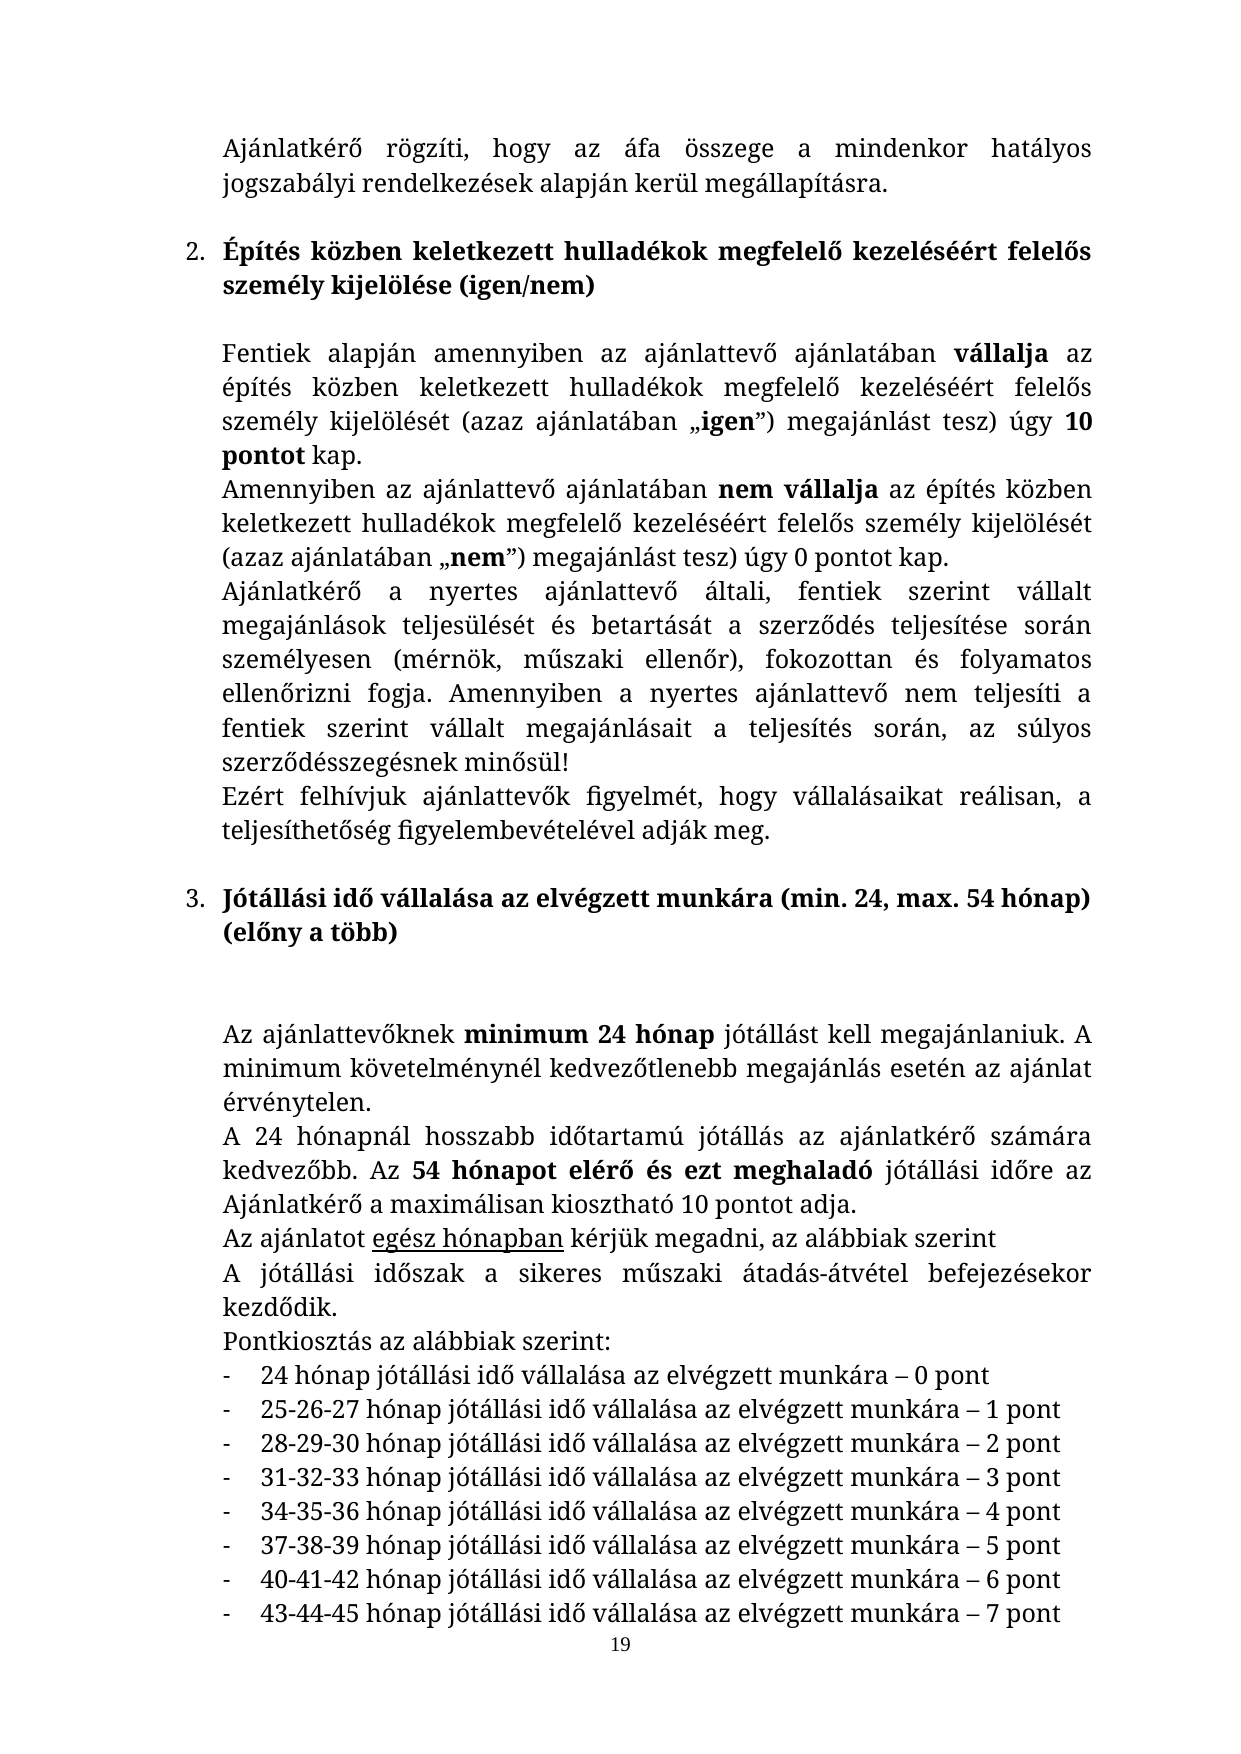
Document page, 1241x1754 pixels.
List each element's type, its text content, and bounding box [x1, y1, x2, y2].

list 24 hónap jótállási idő vállalása az elvégzett munkára – 0 pont [223, 1357, 1092, 1391]
list 34-35-36 hónap jótállási idő vállalása az elvégzett munkára – 4 pont [223, 1494, 1092, 1528]
list Jótállási idő vállalása az elvégzett munkára (min. 24, max. 54 hónap) (előny a több) [185, 881, 1092, 949]
list Pontkiosztás az alábbiak szerint: [223, 1323, 1092, 1357]
list 43-44-45 hónap jótállási idő vállalása az elvégzett munkára – 7 pont [223, 1596, 1092, 1630]
list 25-26-27 hónap jótállási idő vállalása az elvégzett munkára – 1 pont [223, 1391, 1092, 1426]
list 28-29-30 hónap jótállási idő vállalása az elvégzett munkára – 2 pont [223, 1426, 1092, 1459]
list Építés közben keletkezett hulladékok megfelelő kezeléséért felelős személy kijelölése (igen/nem) [185, 233, 1092, 301]
list 31-32-33 hónap jótállási idő vállalása az elvégzett munkára – 3 pont [223, 1459, 1092, 1494]
text Fentiek alapján amennyiben az ajánlattevő ajánlatában vállalja az építés közben keletkezett hulladékok megfelelő kezeléséért felelős személy kijelölését (azaz ajánlatában „igen”) megajánlást tesz) úgy 10 pontot kap. [222, 336, 1092, 472]
list Az ajánlatot egész hónapban kérjük megadni, az alábbiak szerint [223, 1221, 1092, 1255]
text Amennyiben az ajánlattevő ajánlatában nem vállalja az építés közben keletkezett hulladékok megfelelő kezeléséért felelős személy kijelölését (azaz ajánlatában „nem”) megajánlást tesz) úgy 0 pontot kap. [222, 472, 1092, 574]
list 37-38-39 hónap jótállási idő vállalása az elvégzett munkára – 5 pont [223, 1528, 1092, 1562]
list A 24 hónapnál hosszabb időtartamú jótállás az ajánlatkérő számára kedvezőbb. Az 54 hónapot elérő és ezt meghaladó jótállási időre az Ajánlatkérő a maximálisan kiosztható 10 pontot adja. [223, 1119, 1092, 1221]
list 40-41-42 hónap jótállási idő vállalása az elvégzett munkára – 6 pont [223, 1562, 1092, 1596]
list A jótállási időszak a sikeres műszaki átadás-átvétel befejezésekor kezdődik. [223, 1255, 1092, 1323]
text Az ajánlattevőknek minimum 24 hónap jótállást kell megajánlaniuk. A minimum követelménynél kedvezőtlenebb megajánlás esetén az ajánlat érvénytelen. [223, 1017, 1092, 1119]
text Ezért felhívjuk ajánlattevők figyelmét, hogy vállalásaikat reálisan, a teljesíthetőség figyelembevételével adják meg. [222, 778, 1092, 846]
text Ajánlatkérő a nyertes ajánlattevő általi, fentiek szerint vállalt megajánlások teljesülését és betartását a szerződés teljesítése során személyesen (mérnök, műszaki ellenőr), fokozottan és folyamatos ellenőrizni fogja. Amennyiben a nyertes ajánlattevő nem teljesíti a fentiek szerint vállalt megajánlásait a teljesítés során, az súlyos szerződésszegésnek minősül! [222, 574, 1092, 778]
text Ajánlatkérő rögzíti, hogy az áfa összege a mindenkor hatályos jogszabályi rendelkezések alapján kerül megállapításra. [223, 131, 1092, 199]
